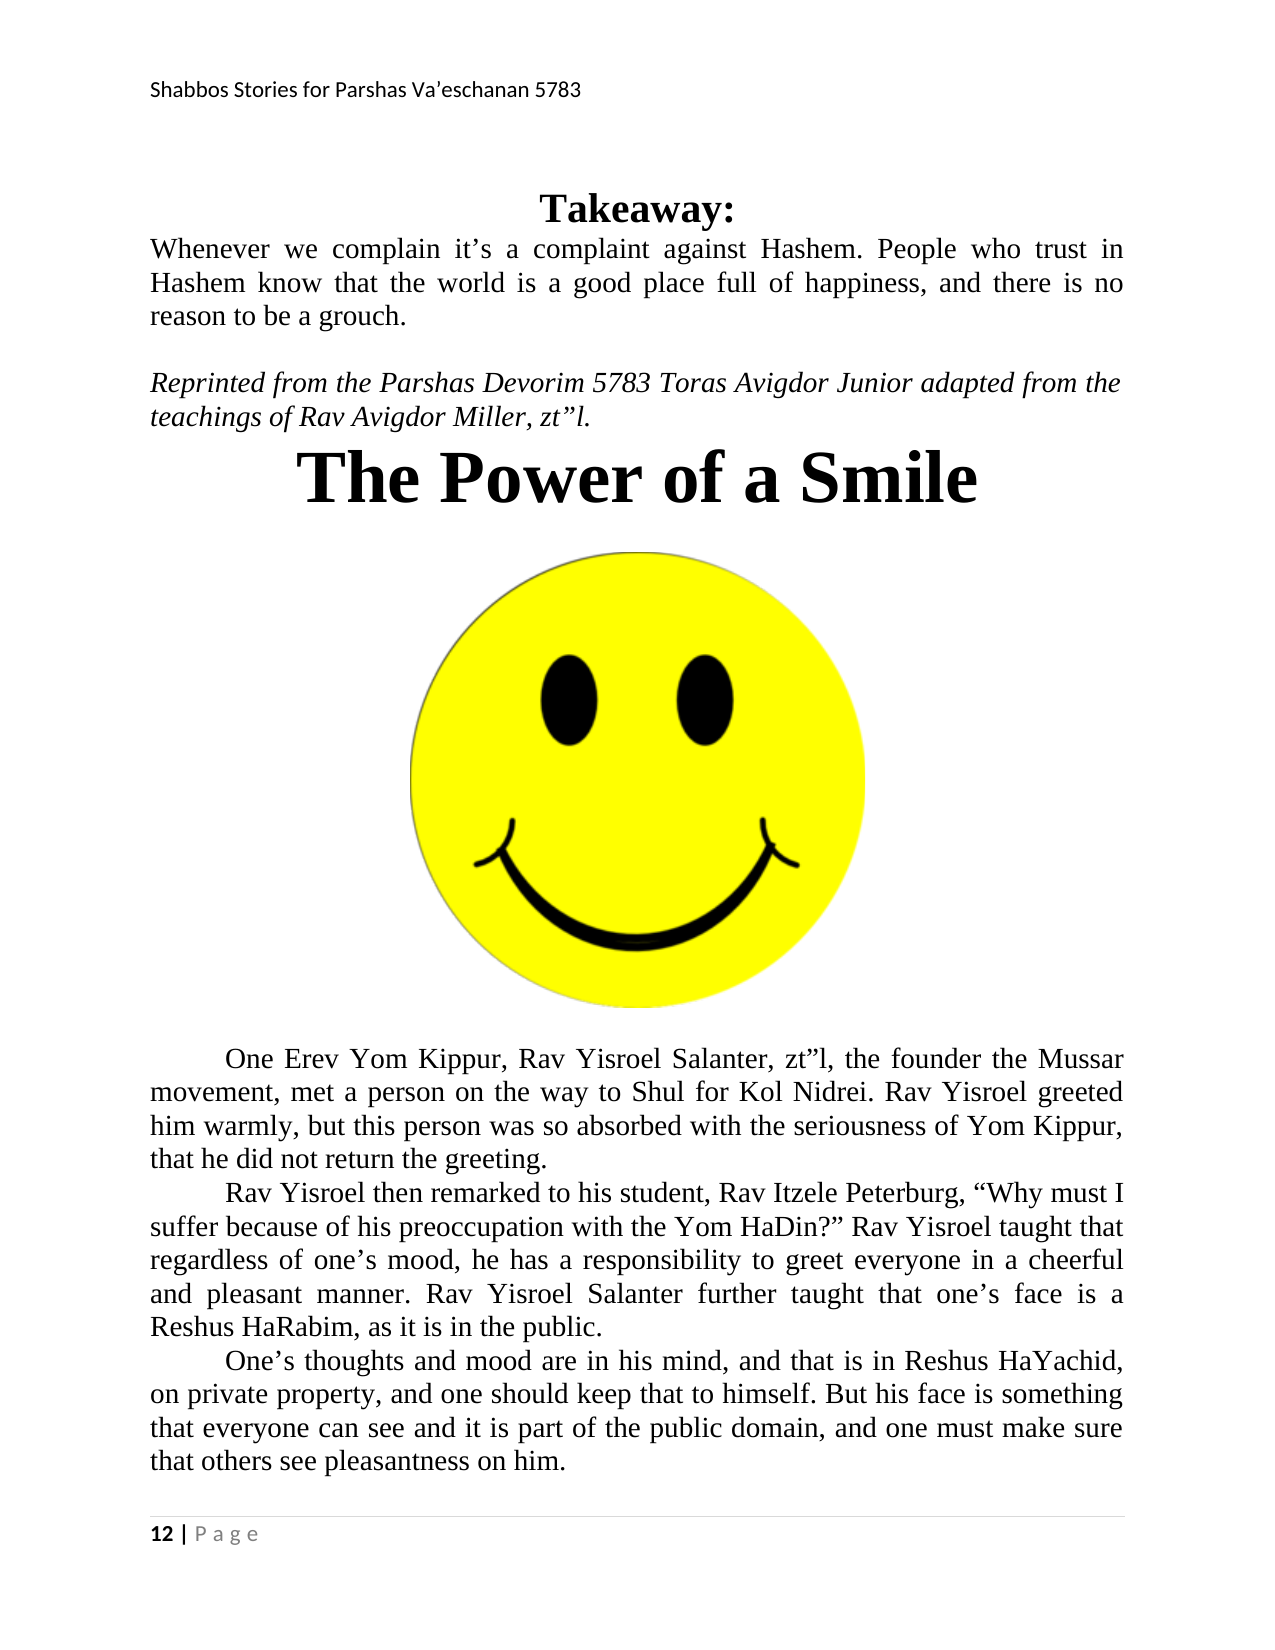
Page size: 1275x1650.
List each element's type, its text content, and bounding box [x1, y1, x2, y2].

text The Power of a Smile [150, 433, 1125, 519]
text One’s thoughts and mood are in his mind, and that is in Reshus HaYachid, on private property, and one should keep that to himself. But his face is something that everyone can see and it is part of the public domain, and one must make sure that others see pleasantness on him. [150, 1343, 1125, 1477]
text Reprinted from the Parshas Devorim 5783 Toras Avigdor Junior adapted from the teachings of Rav Avigdor Miller, zt”l. [150, 366, 1125, 433]
text Rav Yisroel then remarked to his student, Rav Itzele Peterburg, “Why must I suffer because of his preoccupation with the Yom HaDin?” Rav Yisroel taught that regardless of one’s mood, he has a responsibility to greet everyone in a cheerful and pleasant manner. Rav Yisroel Salanter further taught that one’s face is a Reshus HaRabim, as it is in the public. [150, 1175, 1125, 1343]
text One Erev Yom Kippur, Rav Yisroel Salanter, zt”l, the founder the Mussar movement, met a person on the way to Shul for Kol Nidrei. Rav Yisroel greeted him warmly, but this person was so absorbed with the seriousness of Yom Kippur, that he did not return the greeting. [150, 1041, 1125, 1175]
picture [410, 552, 866, 1008]
text Whenever we complain it’s a complaint against Hashem. People who trust in Hashem know that the world is a good place full of happiness, and there is no reason to be a grouch. [150, 231, 1125, 332]
text Takeaway: [150, 183, 1125, 231]
